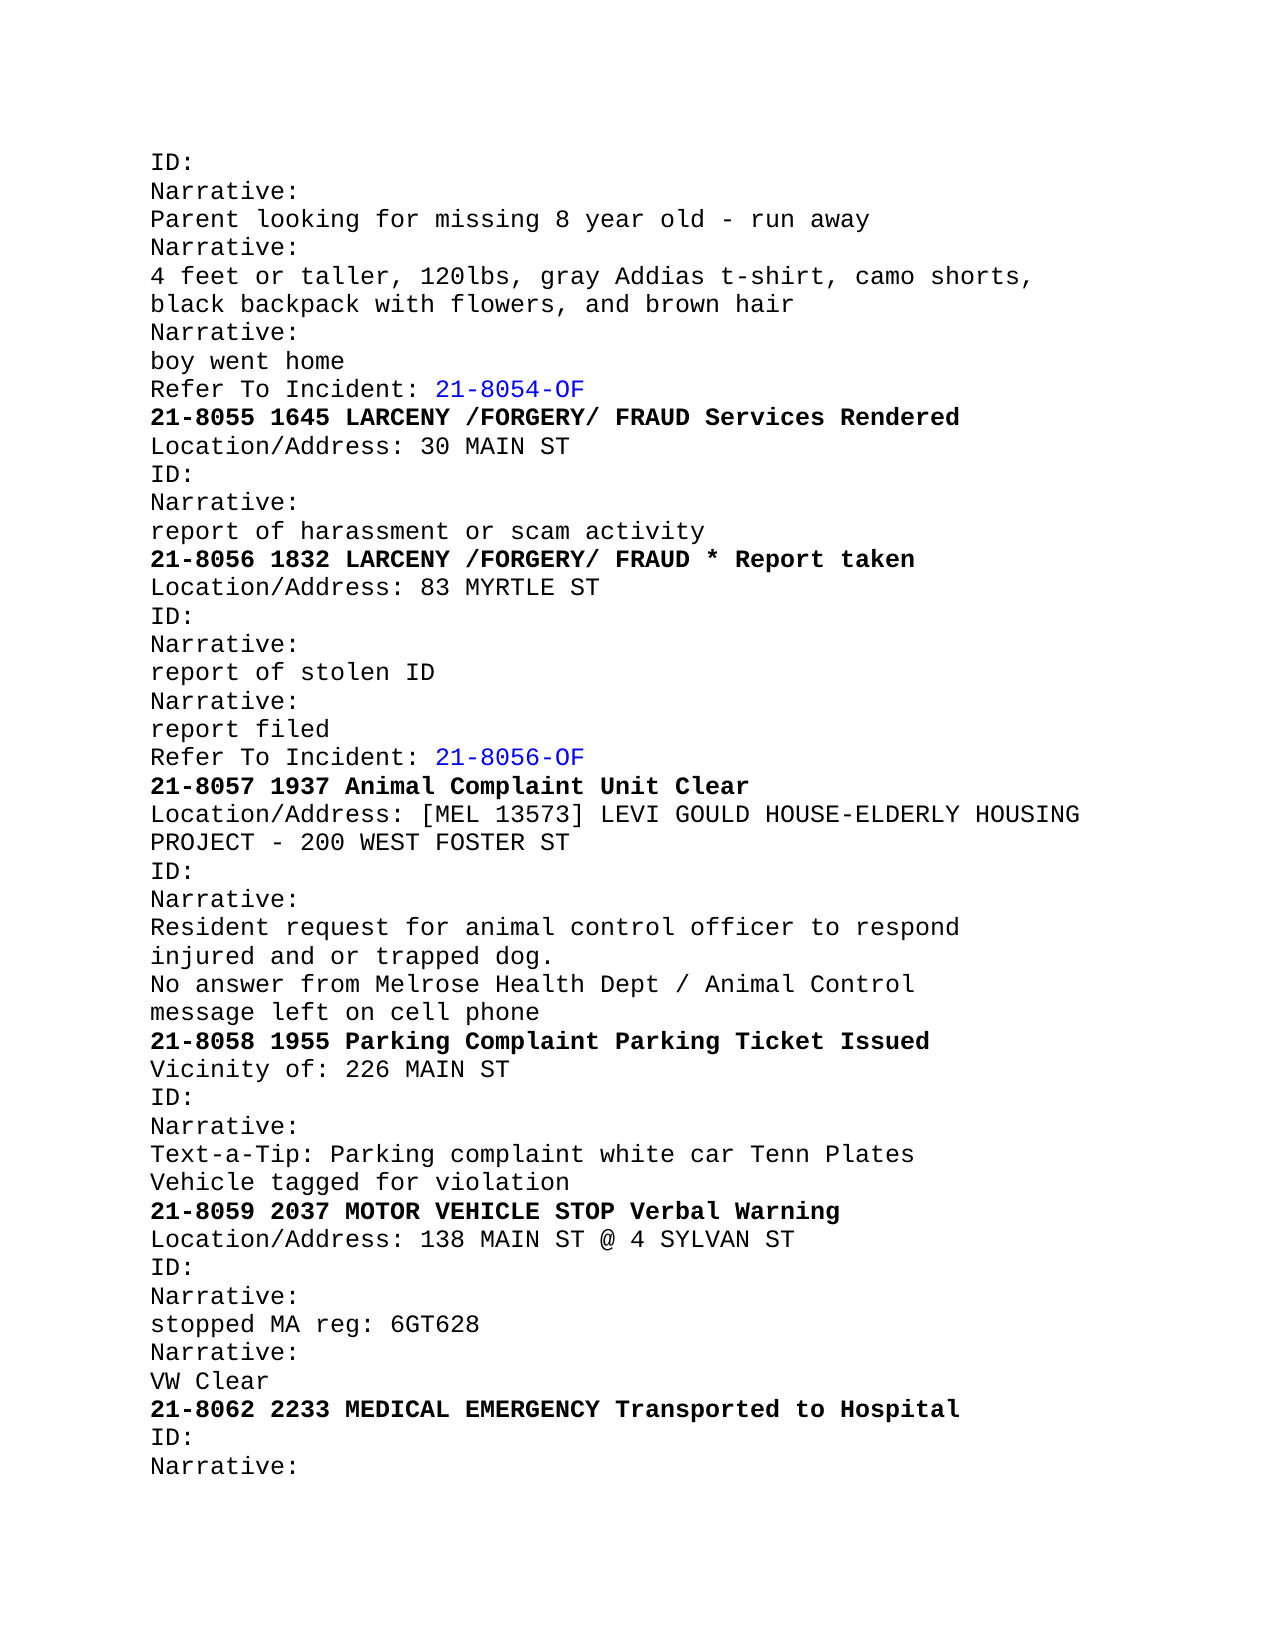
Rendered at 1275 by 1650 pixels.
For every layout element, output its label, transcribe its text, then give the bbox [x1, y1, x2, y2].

text Narrative: [150, 178, 1125, 207]
text Vehicle tagged for violation [150, 1170, 1125, 1198]
text Location/Address: 83 MYRTLE ST [150, 575, 1125, 603]
text 21-8062 2233 MEDICAL EMERGENCY Transported to Hospital [150, 1397, 1125, 1425]
text Narrative: [150, 320, 1125, 348]
text Location/Address: 30 MAIN ST [150, 433, 1125, 462]
text black backpack with flowers, and brown hair [150, 292, 1125, 320]
text Narrative: [150, 887, 1125, 915]
text Text-a-Tip: Parking complaint white car Tenn Plates [150, 1142, 1125, 1170]
text Narrative: [150, 1340, 1125, 1368]
text Narrative: [150, 1113, 1125, 1142]
text 21-8059 2037 MOTOR VEHICLE STOP Verbal Warning [150, 1198, 1125, 1227]
text ID: [150, 858, 1125, 887]
text VW Clear [150, 1368, 1125, 1397]
text Narrative: [150, 235, 1125, 263]
text Resident request for animal control officer to respond [150, 915, 1125, 943]
text Narrative: [150, 1453, 1125, 1482]
text ID: [150, 1255, 1125, 1283]
text message left on cell phone [150, 1000, 1125, 1028]
text report of harassment or scam activity [150, 518, 1125, 547]
text Narrative: [150, 688, 1125, 717]
text Refer To Incident: 21-8054-OF [150, 377, 1125, 405]
text Narrative: [150, 490, 1125, 518]
text stopped MA reg: 6GT628 [150, 1312, 1125, 1340]
text Refer To Incident: 21-8056-OF [150, 745, 1125, 773]
text ID: [150, 1425, 1125, 1453]
text ID: [150, 462, 1125, 490]
text ID: [150, 1085, 1125, 1113]
text Parent looking for missing 8 year old - run away [150, 207, 1125, 235]
text 21-8055 1645 LARCENY /FORGERY/ FRAUD Services Rendered [150, 405, 1125, 433]
text 4 feet or taller, 120lbs, gray Addias t-shirt, camo shorts, [150, 263, 1125, 292]
text 21-8058 1955 Parking Complaint Parking Ticket Issued [150, 1028, 1125, 1057]
text boy went home [150, 348, 1125, 377]
text ID: [150, 150, 1125, 178]
text Vicinity of: 226 MAIN ST [150, 1057, 1125, 1085]
text Narrative: [150, 632, 1125, 660]
text No answer from Melrose Health Dept / Animal Control [150, 972, 1125, 1000]
text 21-8056 1832 LARCENY /FORGERY/ FRAUD * Report taken [150, 547, 1125, 575]
text ID: [150, 603, 1125, 632]
text Location/Address: [MEL 13573] LEVI GOULD HOUSE-ELDERLY HOUSING PROJECT - 200 WEST FOSTER ST [150, 802, 1125, 858]
text Narrative: [150, 1283, 1125, 1312]
text Location/Address: 138 MAIN ST @ 4 SYLVAN ST [150, 1227, 1125, 1255]
text injured and or trapped dog. [150, 943, 1125, 972]
text 21-8057 1937 Animal Complaint Unit Clear [150, 773, 1125, 802]
text report of stolen ID [150, 660, 1125, 688]
text report filed [150, 717, 1125, 745]
